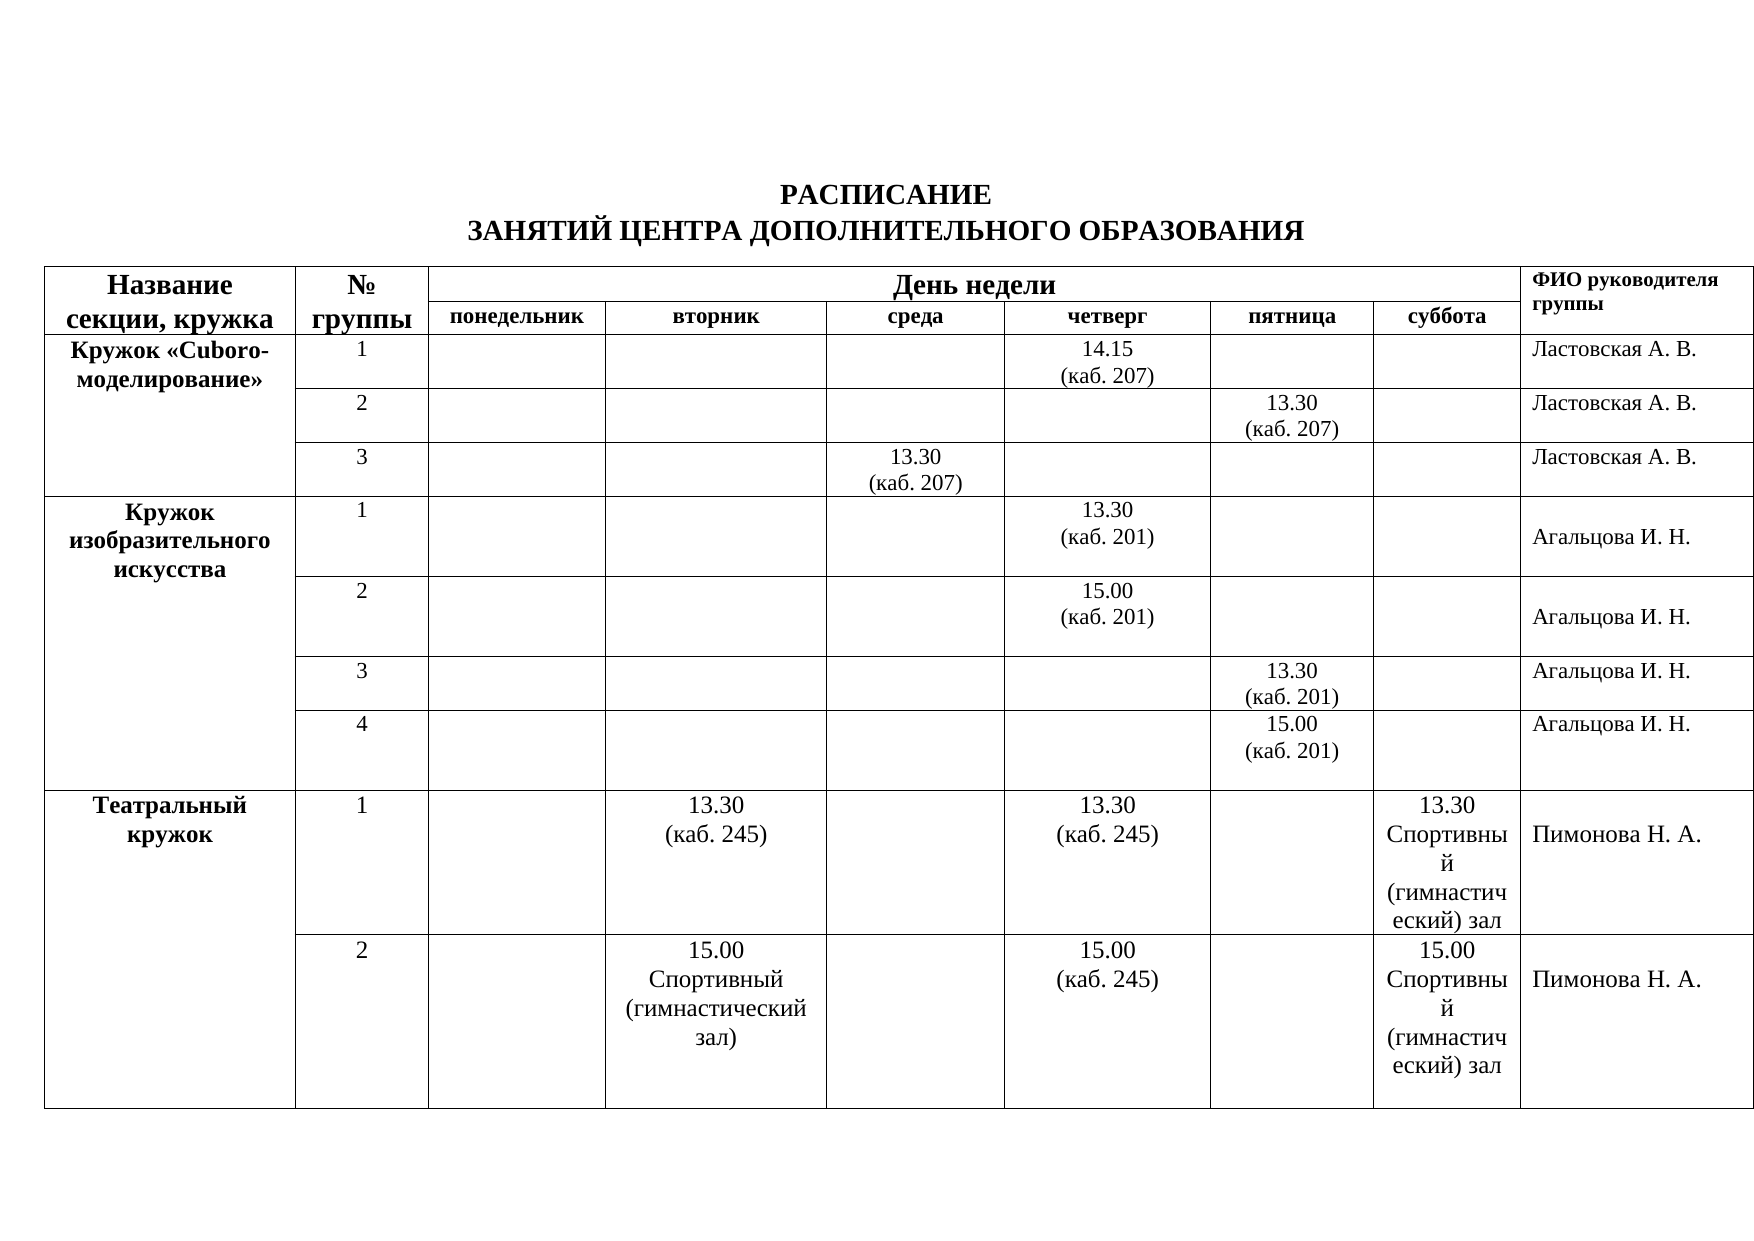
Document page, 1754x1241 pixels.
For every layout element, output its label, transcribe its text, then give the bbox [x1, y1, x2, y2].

table_cell [827, 389, 1004, 442]
table_cell 2 [296, 577, 428, 656]
table_cell понедельник [429, 302, 605, 334]
table_cell [827, 711, 1004, 789]
table_cell 15.00 Спортивный (гимнастический зал) [606, 935, 826, 1108]
text РАСПИСАНИЕ ЗАНЯТИЙ ЦЕНТРА ДОПОЛНИТЕЛЬНОГО ОБРАЗОВАНИЯ [118, 177, 1653, 247]
table_cell 13.30 (каб. 207) [827, 443, 1004, 496]
table_cell [1005, 657, 1210, 709]
table_cell Агальцова И. Н. [1521, 711, 1753, 789]
table_cell [827, 497, 1004, 576]
table_cell [827, 335, 1004, 388]
table_cell среда [827, 302, 1004, 334]
table_header ФИО руководителя группы [1521, 267, 1753, 334]
table_cell [1211, 935, 1373, 1108]
table_cell [429, 443, 605, 496]
table_cell Кружок изобразительного искусства [45, 497, 295, 789]
table_cell [827, 791, 1004, 934]
table_cell [1374, 497, 1520, 576]
table_cell [429, 791, 605, 934]
table_cell 2 [296, 389, 428, 442]
table_cell [1211, 335, 1373, 388]
table_cell [1005, 711, 1210, 789]
table_cell Ластовская А. В. [1521, 443, 1753, 496]
table_header № группы [296, 267, 428, 334]
table_cell [606, 443, 826, 496]
table_cell [1374, 335, 1520, 388]
table_cell [1374, 657, 1520, 709]
table_cell [429, 335, 605, 388]
table_cell 2 [296, 935, 428, 1108]
table_cell [429, 935, 605, 1108]
table_cell [429, 389, 605, 442]
table_cell [429, 711, 605, 789]
table_cell Театральный кружок [45, 791, 295, 1108]
table_cell [606, 657, 826, 709]
table_cell Ластовская А. В. Ласто [1521, 389, 1753, 442]
table_cell [1211, 577, 1373, 656]
table_cell [606, 497, 826, 576]
table_cell Агальцова И. Н. [1521, 657, 1753, 709]
table_cell [827, 577, 1004, 656]
table_cell Агальцова И. Н. [1521, 497, 1753, 576]
table_cell Агальцова И. Н. [1521, 577, 1753, 656]
table_cell Пимонова Н. А. [1521, 935, 1753, 1108]
table_cell [827, 657, 1004, 709]
table_header Название секции, кружка [45, 267, 295, 334]
table_header День недели [429, 267, 1520, 301]
table_cell 13.30 (каб. 201) [1005, 497, 1210, 576]
table_cell 14.15 (каб. 207) [1005, 335, 1210, 388]
table_cell [429, 657, 605, 709]
table_cell 13.30 Спортивный (гимнастический) зал [1374, 791, 1520, 934]
table_cell 13.30 (каб. 201) [1211, 657, 1373, 709]
table_cell [1211, 497, 1373, 576]
table_cell суббота [1374, 302, 1520, 334]
table_cell вторник [606, 302, 826, 334]
table_cell четверг [1005, 302, 1210, 334]
table_cell [1211, 791, 1373, 934]
table_cell [1005, 389, 1210, 442]
table_cell [606, 711, 826, 789]
table_cell 13.30 (каб. 207) [1211, 389, 1373, 442]
table_cell [1374, 389, 1520, 442]
table_cell 1 [296, 497, 428, 576]
table_cell Ластовская А. В. [1521, 335, 1753, 388]
table_cell [827, 935, 1004, 1108]
table_cell 3 [296, 443, 428, 496]
table_cell пятница [1211, 302, 1373, 334]
table_cell 15.00 (каб. 245) [1005, 935, 1210, 1108]
table_cell 15.00 Спортивный (гимнастический) зал [1374, 935, 1520, 1108]
table_cell [606, 335, 826, 388]
table_cell 15.00 (каб. 201) [1005, 577, 1210, 656]
table_cell 1 [296, 335, 428, 388]
table_cell [606, 577, 826, 656]
table_cell [1211, 443, 1373, 496]
table_cell [429, 577, 605, 656]
table_cell [1374, 443, 1520, 496]
table_cell 13.30 (каб. 245) [606, 791, 826, 934]
table_cell Кружок «Cuboro-моделирование» [45, 335, 295, 496]
table_cell 15.00 (каб. 201) [1211, 711, 1373, 789]
table_cell [1374, 711, 1520, 789]
table_cell 4 [296, 711, 428, 789]
table_cell [429, 497, 605, 576]
table_cell 13.30 (каб. 245) [1005, 791, 1210, 934]
table_cell Пимонова Н. А. [1521, 791, 1753, 934]
table_cell [1374, 577, 1520, 656]
table_cell 3 [296, 657, 428, 709]
table_cell [1005, 443, 1210, 496]
table_cell [606, 389, 826, 442]
table_cell 1 [296, 791, 428, 934]
